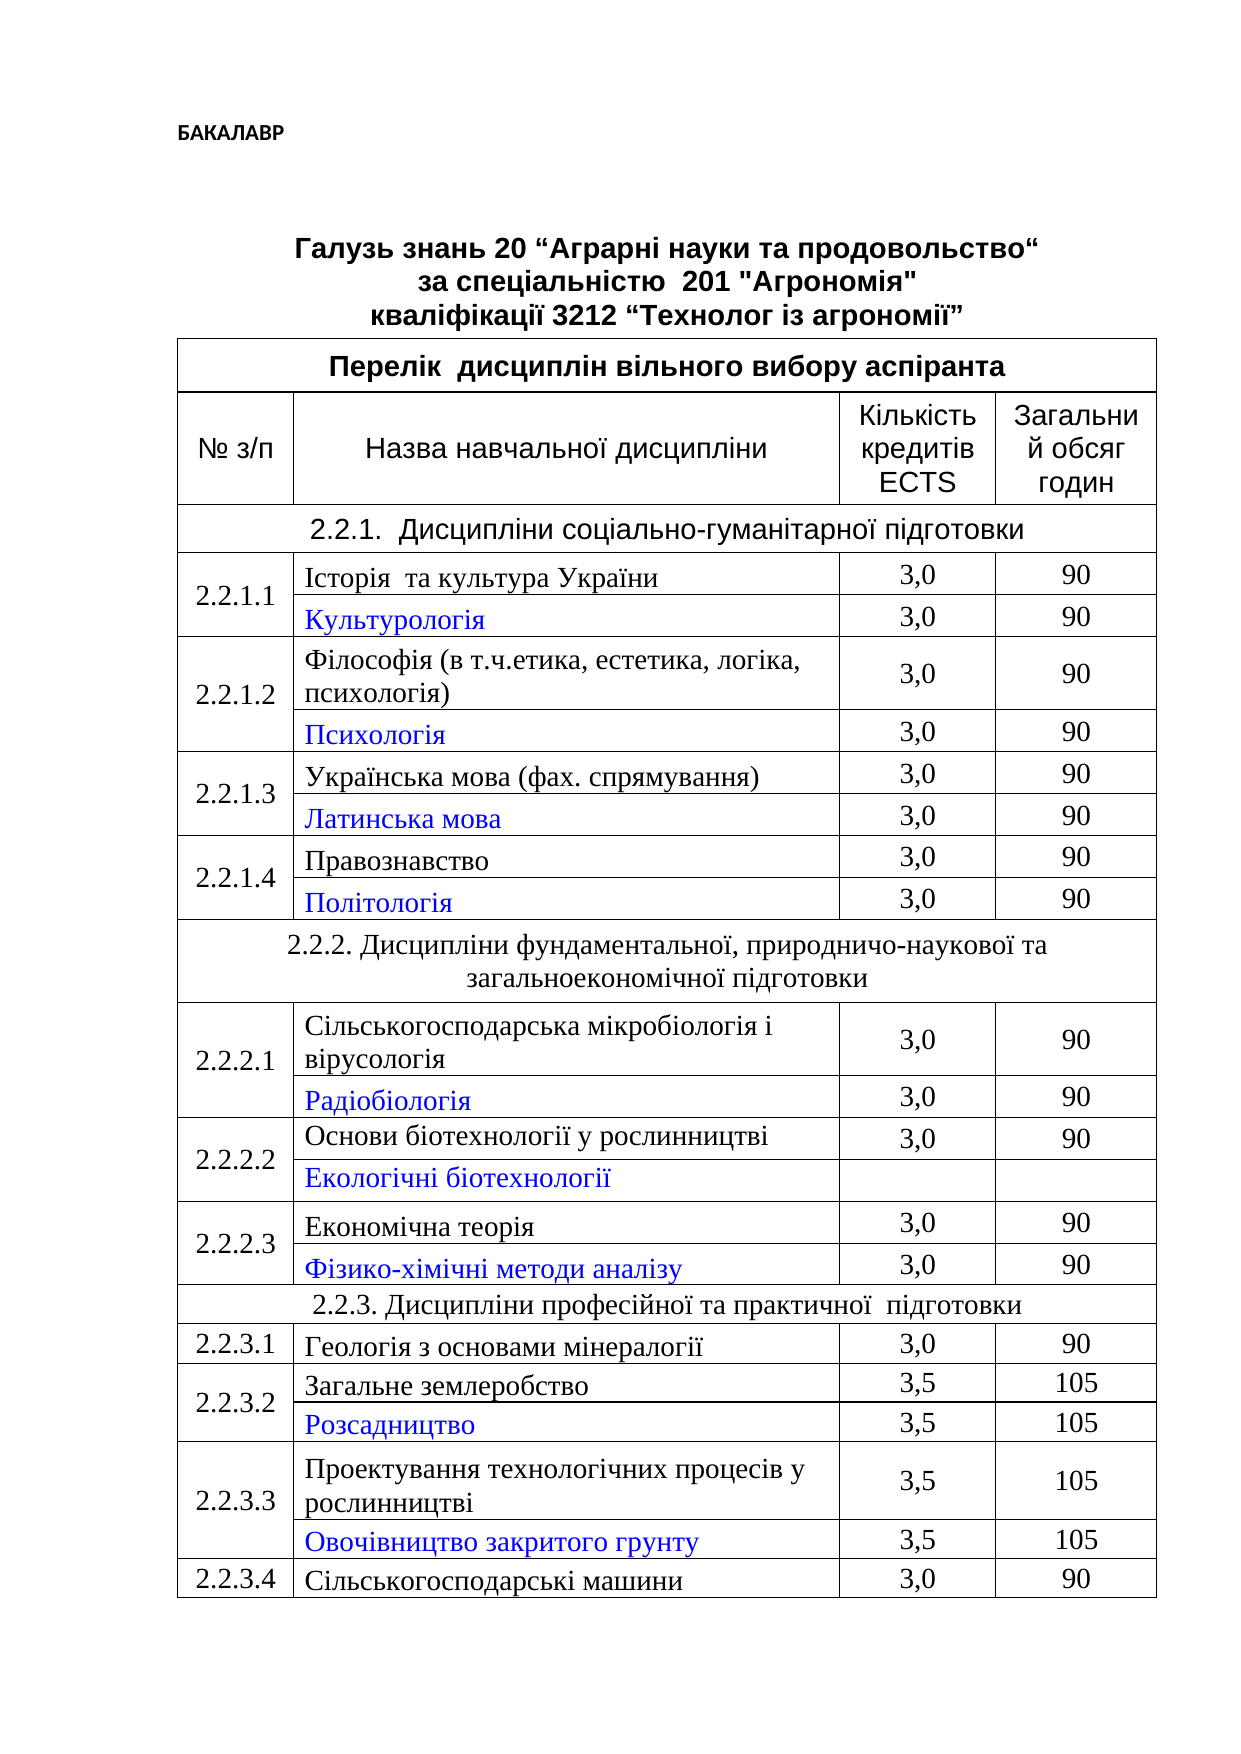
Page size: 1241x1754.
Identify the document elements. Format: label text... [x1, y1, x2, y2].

table_cell Проектування технологічних процесів у рослинництві [294, 1442, 839, 1519]
table_cell Психологія [294, 710, 839, 751]
table_cell 3,0 [840, 794, 995, 835]
table_cell 2.2.1.4 [178, 836, 293, 918]
table_cell Перелік дисциплін вільного вибору аспіранта [178, 339, 1156, 391]
table_cell Назва навчальної дисципліни [294, 393, 839, 504]
table_cell Фізико-хімічні методи аналізу [294, 1244, 839, 1284]
table_cell 3,0 [840, 637, 995, 709]
text БАКАЛАВР [177, 118, 1152, 146]
table_cell 90 [996, 1559, 1156, 1597]
table_cell 2.2.2. Дисципліни фундаментальної, природничо-наукової та загальноекономічної підготовки [178, 920, 1156, 1002]
table_cell Історія та культура України [294, 553, 839, 594]
table_cell Латинська мова [294, 794, 839, 835]
table_cell Правознавство [294, 836, 839, 877]
table_cell Геологія з основами мінералогії [294, 1324, 839, 1362]
table_cell 90 [996, 1324, 1156, 1362]
table_cell Екологічні біотехнології [294, 1160, 839, 1201]
table_cell 90 [996, 878, 1156, 918]
table_cell 105 [996, 1442, 1156, 1519]
table_cell 3,5 [840, 1520, 995, 1558]
table_cell 3,0 [840, 1244, 995, 1284]
table_cell 3,0 [840, 553, 995, 594]
table_cell [996, 1160, 1156, 1201]
table_cell [840, 1160, 995, 1201]
table_cell 3,0 [840, 595, 995, 636]
table_cell 3,0 [840, 1118, 995, 1159]
table_cell 90 [996, 553, 1156, 594]
table_cell 90 [996, 836, 1156, 877]
table_cell Українська мова (фах. спрямування) [294, 752, 839, 793]
table_cell Кількість кредитів ECTS [840, 393, 995, 504]
table_cell 3,0 [840, 836, 995, 877]
table_cell Овочівництво закритого грунту [294, 1520, 839, 1558]
table_cell 90 [996, 1244, 1156, 1284]
table_cell Радіобіологія [294, 1076, 839, 1117]
table_cell 3,0 [840, 878, 995, 918]
table_cell 3,5 [840, 1442, 995, 1519]
table_cell 2.2.1.2 [178, 637, 293, 751]
table_cell Сільськогосподарська мікробіологія і вірусологія [294, 1003, 839, 1075]
table_cell 90 [996, 595, 1156, 636]
table_cell Економічна теорія [294, 1202, 839, 1242]
table_cell 3,5 [840, 1364, 995, 1401]
table_cell 90 [996, 710, 1156, 751]
table_cell 2.2.3.3 [178, 1442, 293, 1558]
table_cell Основи біотехнології у рослинництві [294, 1118, 839, 1159]
table_cell 2.2.3.1 [178, 1324, 293, 1362]
table_cell 3,0 [840, 1076, 995, 1117]
table_cell 3,0 [840, 752, 995, 793]
table_cell 90 [996, 637, 1156, 709]
table_cell 90 [996, 1076, 1156, 1117]
table_cell 90 [996, 794, 1156, 835]
table_cell 2.2.1.3 [178, 752, 293, 835]
table_cell 105 [996, 1364, 1156, 1401]
table_cell 90 [996, 1118, 1156, 1159]
table_cell 3,0 [840, 1202, 995, 1242]
table_cell 2.2.1. Дисципліни соціально-гуманітарної підготовки [178, 505, 1156, 552]
table_cell 105 [996, 1520, 1156, 1558]
table_cell Загальне землеробство [294, 1364, 839, 1401]
table_cell 3,0 [840, 1324, 995, 1362]
table_cell 2.2.2.1 [178, 1003, 293, 1117]
table_cell 2.2.3.4 [178, 1559, 293, 1597]
table_cell 90 [996, 1202, 1156, 1242]
table_cell 3,0 [840, 1559, 995, 1597]
table_cell Сільськогосподарські машини [294, 1559, 839, 1597]
table_cell 90 [996, 1003, 1156, 1075]
table_cell 3,5 [840, 1403, 995, 1441]
table_cell 2.2.2.2 [178, 1118, 293, 1201]
table_cell Культурологія [294, 595, 839, 636]
table_header Галузь знань 20 “Аграрні науки та продовольство“ за спеціальністю 201 "Агрономія" кваліфікації 3212 “Технолог із агрономії” [178, 224, 1157, 338]
table_cell 3,0 [840, 710, 995, 751]
table_cell 105 [996, 1403, 1156, 1441]
table_cell Філософія (в т.ч.етика, естетика, логіка, психологія) [294, 637, 839, 709]
table_cell 2.2.2.3 [178, 1202, 293, 1284]
table_cell 2.2.3.2 [178, 1364, 293, 1441]
table_cell 3,0 [840, 1003, 995, 1075]
table_cell 90 [996, 752, 1156, 793]
table_cell 2.2.3. Дисципліни професійної та практичної підготовки [178, 1285, 1156, 1323]
table_cell Загальний обсяг годин [996, 393, 1156, 504]
table_cell 2.2.1.1 [178, 553, 293, 636]
table_cell Політологія [294, 878, 839, 918]
table_cell № з/п [178, 393, 293, 504]
table_cell Розсадництво [294, 1403, 839, 1441]
